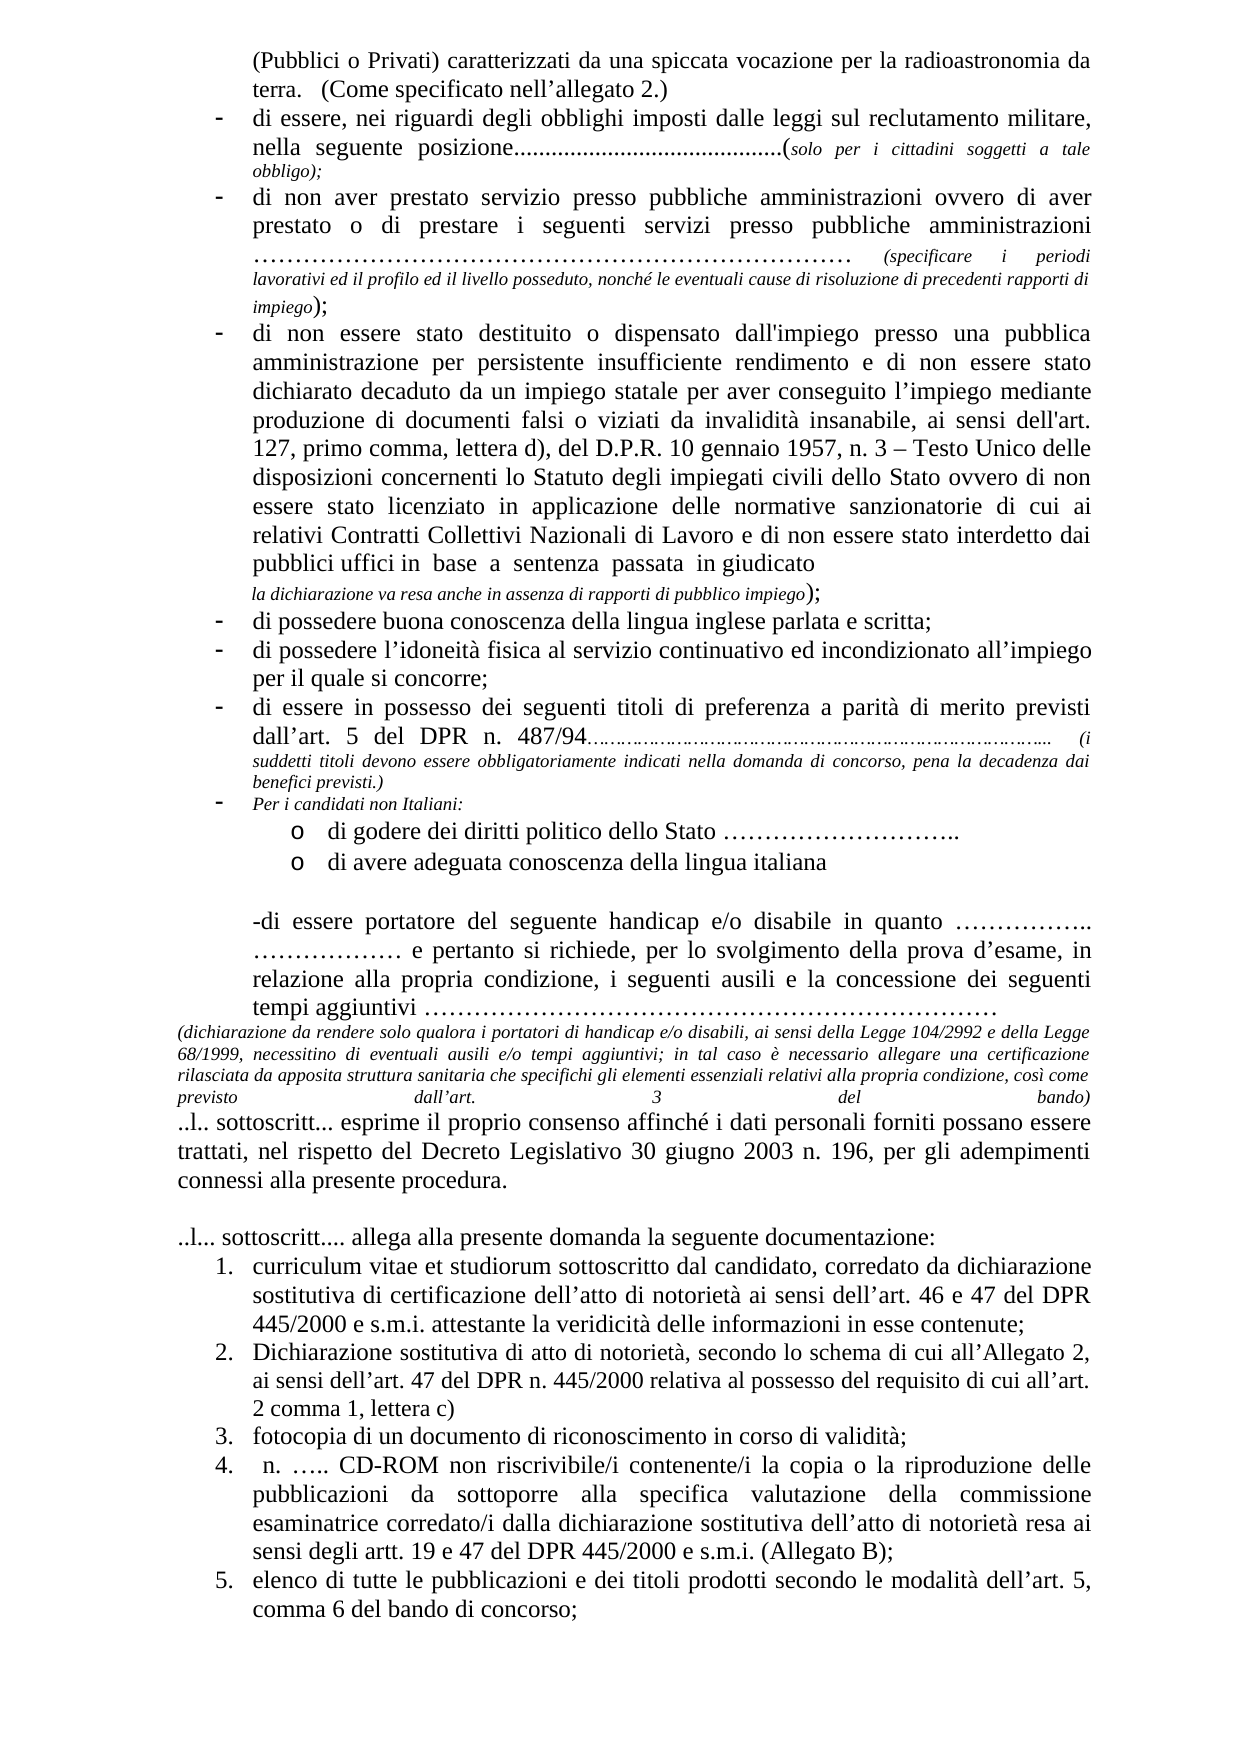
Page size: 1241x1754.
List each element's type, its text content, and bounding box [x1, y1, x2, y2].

list Per i candidati non Italiani: [215, 793, 1092, 816]
list elenco di tutte le pubblicazioni e dei titoli prodotti secondo le modalità dell’art. 5, comma 6 del bando di concorso; [215, 1565, 1092, 1623]
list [215, 46, 1092, 103]
list -di essere portatore del seguente handicap e/o disabile in quanto ……………..……………… e pertanto si richiede, per lo svolgimento della prova d’esame, in relazione alla propria condizione, i seguenti ausili e la concessione dei seguenti tempi aggiuntivi …………………………………………………………… [252, 877, 1092, 1021]
list di non essere stato destituito o dispensato dall'impiego presso una pubblica amministrazione per persistente insufficiente rendimento e di non essere stato dichiarato decaduto da un impiego statale per aver conseguito l’impiego mediante produzione di documenti falsi o viziati da invalidità insanabile, ai sensi dell'art. 127, primo comma, lettera d), del D.P.R. 10 gennaio 1957, n. 3 – Testo Unico delle disposizioni concernenti lo Statuto degli impiegati civili dello Stato ovvero di non essere stato licenziato in applicazione delle normative sanzionatorie di cui ai relativi Contratti Collettivi Nazionali di Lavoro e di non essere stato interdetto dai pubblici uffici in base a sentenza passata in giudicato [215, 318, 1092, 577]
list di possedere l’idoneità fisica al servizio continuativo ed incondizionato all’impiego per il quale si concorre; [215, 635, 1092, 692]
text ..l... sottoscritt.... allega alla presente domanda la seguente documentazione: [177, 1222, 1092, 1251]
list fotocopia di un documento di riconoscimento in corso di validità; [215, 1421, 1092, 1450]
list di non aver prestato servizio presso pubbliche amministrazioni ovvero di aver prestato o di prestare i seguenti servizi presso pubbliche amministrazioni ……………………………………………………………… (specificare i periodi lavorativi ed il profilo ed il livello posseduto, nonché le eventuali cause di risoluzione di precedenti rapporti di impiego); [215, 182, 1092, 318]
list di essere, nei riguardi degli obblighi imposti dalle leggi sul reclutamento militare, nella seguente posizione...........................................(solo per i cittadini soggetti a tale obbligo); [215, 103, 1092, 182]
list curriculum vitae et studiorum sottoscritto dal candidato, corredato da dichiarazione sostitutiva di certificazione dell’atto di notorietà ai sensi dell’art. 46 e 47 del DPR 445/2000 e s.m.i. attestante la veridicità delle informazioni in esse contenute; [215, 1251, 1092, 1337]
list di essere in possesso dei seguenti titoli di preferenza a parità di merito previsti dall’art. 5 del DPR n. 487/94………………………………………………………………………... (i suddetti titoli devono essere obbligatoriamente indicati nella domanda di concorso, pena la decadenza dai benefici previsti.) [215, 692, 1092, 793]
list di possedere buona conoscenza della lingua inglese parlata e scritta; [215, 606, 1092, 635]
list Dichiarazione sostitutiva di atto di notorietà, secondo lo schema di cui all’Allegato 2, ai sensi dell’art. 47 del DPR n. 445/2000 relativa al possesso del requisito di cui all’art. 2 comma 1, lettera c) [215, 1337, 1092, 1421]
list di avere adeguata conoscenza della lingua italiana [290, 847, 1092, 877]
text (dichiarazione da rendere solo qualora i portatori di handicap e/o disabili, ai sensi della Legge 104/2992 e della Legge 68/1999, necessitino di eventuali ausili e/o tempi aggiuntivi; in tal caso è necessario allegare una certificazione rilasciata da apposita struttura sanitaria che specifichi gli elementi essenziali relativi alla propria condizione, così come previsto dall’art. 3 del bando) ..l.. sottoscritt... esprime il proprio consenso affinché i dati personali forniti possano essere trattati, nel rispetto del Decreto Legislativo 30 giugno 2003 n. 196, per gli adempimenti connessi alla presente procedura. [177, 1021, 1092, 1194]
list di godere dei diritti politico dello Stato ……………………….. [290, 816, 1092, 847]
list n. ….. CD-ROM non riscrivibile/i contenente/i la copia o la riproduzione delle pubblicazioni da sottoporre alla specifica valutazione della commissione esaminatrice corredato/i dalla dichiarazione sostitutiva dell’atto di notorietà resa ai sensi degli artt. 19 e 47 del DPR 445/2000 e s.m.i. (Allegato B); [215, 1450, 1092, 1565]
text la dichiarazione va resa anche in assenza di rapporti di pubblico impiego); [215, 577, 1092, 606]
